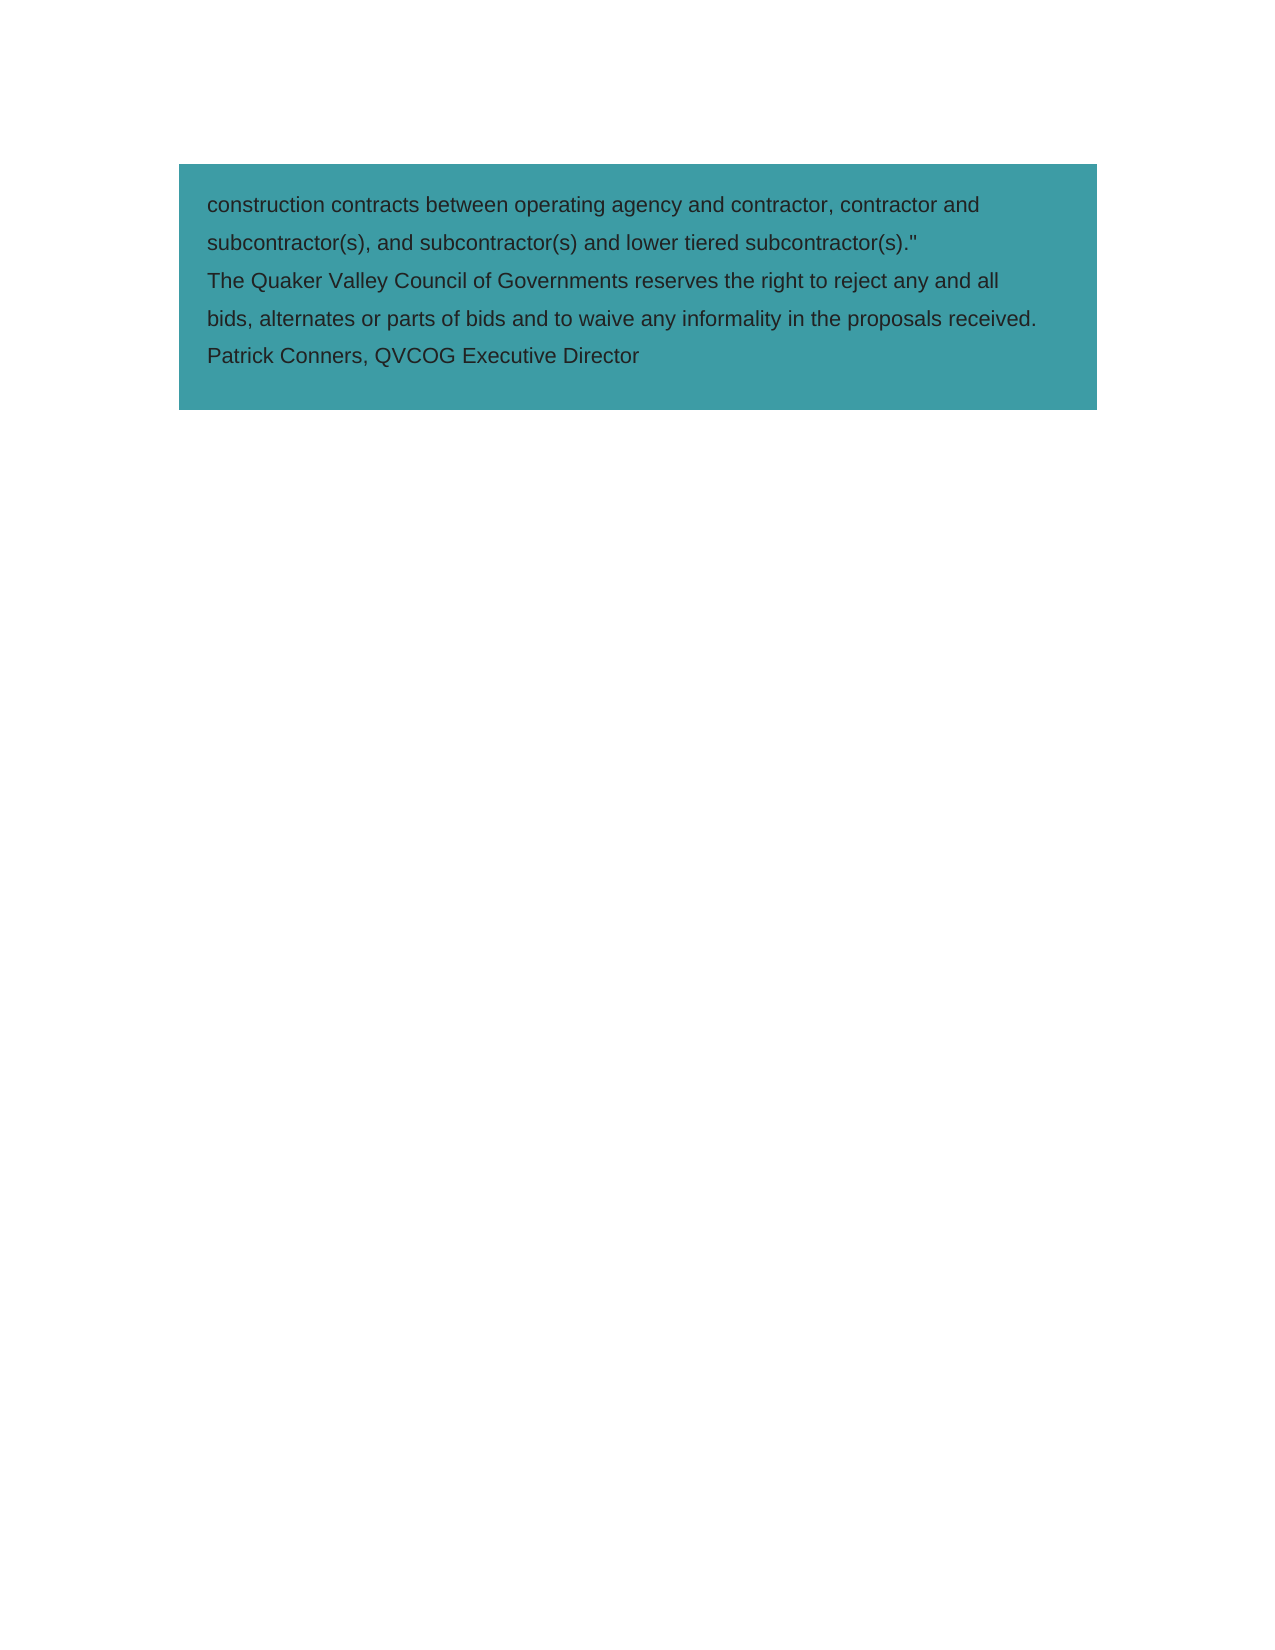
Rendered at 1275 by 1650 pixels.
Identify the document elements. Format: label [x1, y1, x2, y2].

table_header [150, 150, 1125, 424]
